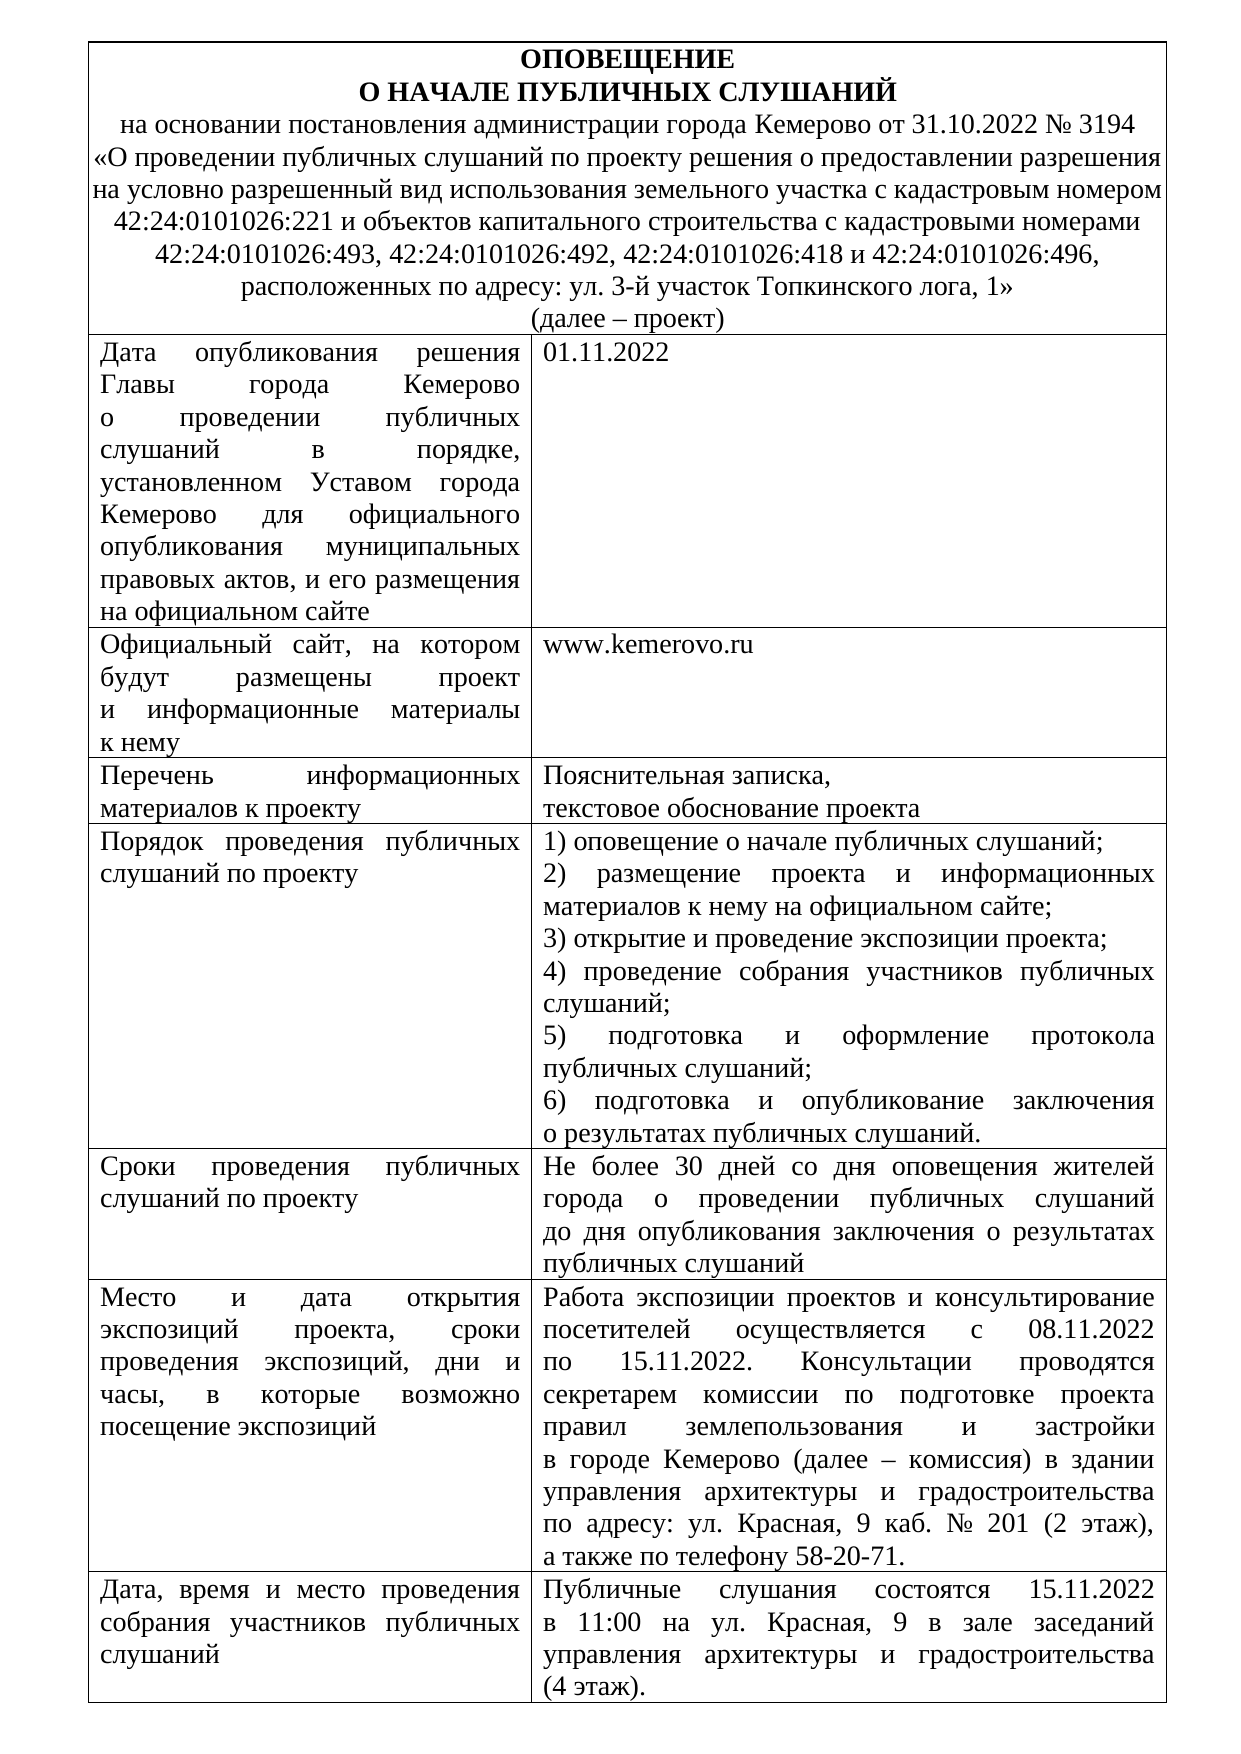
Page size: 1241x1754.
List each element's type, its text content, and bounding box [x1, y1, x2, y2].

table_cell Не более 30 дней со дня оповещения жителей города о проведении публичных слушаний до дня опубликования заключения о результатах публичных слушаний [532, 1149, 1166, 1279]
table_cell Порядок проведения публичных слушаний по проекту [89, 824, 531, 1148]
table_header ОПОВЕЩЕНИЕ О НАЧАЛЕ ПУБЛИЧНЫХ СЛУШАНИЙ на основании постановления администрации города Кемерово от 31.10.2022 № 3194 «О проведении публичных слушаний по проекту решения о предоставлении разрешения на условно разрешенный вид использования земельного участка с кадастровым номером 42:24:0101026:221 и объектов капитального строительства с кадастровыми номерами 42:24:0101026:493, 42:24:0101026:492, 42:24:0101026:418 и 42:24:0101026:496, расположенных по адресу: ул. 3-й участок Топкинского лога, 1» (далее – проект) [89, 43, 1166, 302]
table_cell Дата опубликования решения Главы города Кемерово о проведении публичных слушаний в порядке, установленном Уставом города Кемерово для официального опубликования муниципальных правовых актов, и его размещения на официальном сайте [89, 335, 531, 627]
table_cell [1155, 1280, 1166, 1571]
table_cell Публичные слушания состоятся 15.11.2022 в 11:00 на ул. Красная, 9 в зале заседаний управления архитектуры и градостроительства (4 этаж). [532, 1572, 1166, 1702]
table_cell Пояснительная записка, текстовое обоснование проекта [532, 758, 1166, 823]
table_cell 1) оповещение о начале публичных слушаний; 2) размещение проекта и информационных материалов к нему на официальном сайте; 3) открытие и проведение экспозиции проекта; 4) проведение собрания участников публичных слушаний; 5) подготовка и оформление протокола публичных слушаний; 6) подготовка и опубликование заключения о результатах публичных слушаний. [532, 824, 1166, 1148]
table_cell Перечень информационных материалов к проекту [89, 758, 531, 823]
table_cell Дата, время и место проведения собрания участников публичных слушаний [89, 1572, 531, 1702]
table_cell 01.11.2022 [532, 335, 1166, 627]
table_cell Место и дата открытия экспозиций проекта, сроки проведения экспозиций, дни и часы, в которые возможно посещение экспозиций [89, 1280, 531, 1571]
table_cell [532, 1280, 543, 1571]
table_cell Официальный сайт, на котором будут размещены проект и информационные материалы к нему [89, 628, 531, 757]
table_cell www.kemerovo.ru [532, 628, 1166, 757]
table_cell Сроки проведения публичных слушаний по проекту [89, 1149, 531, 1279]
